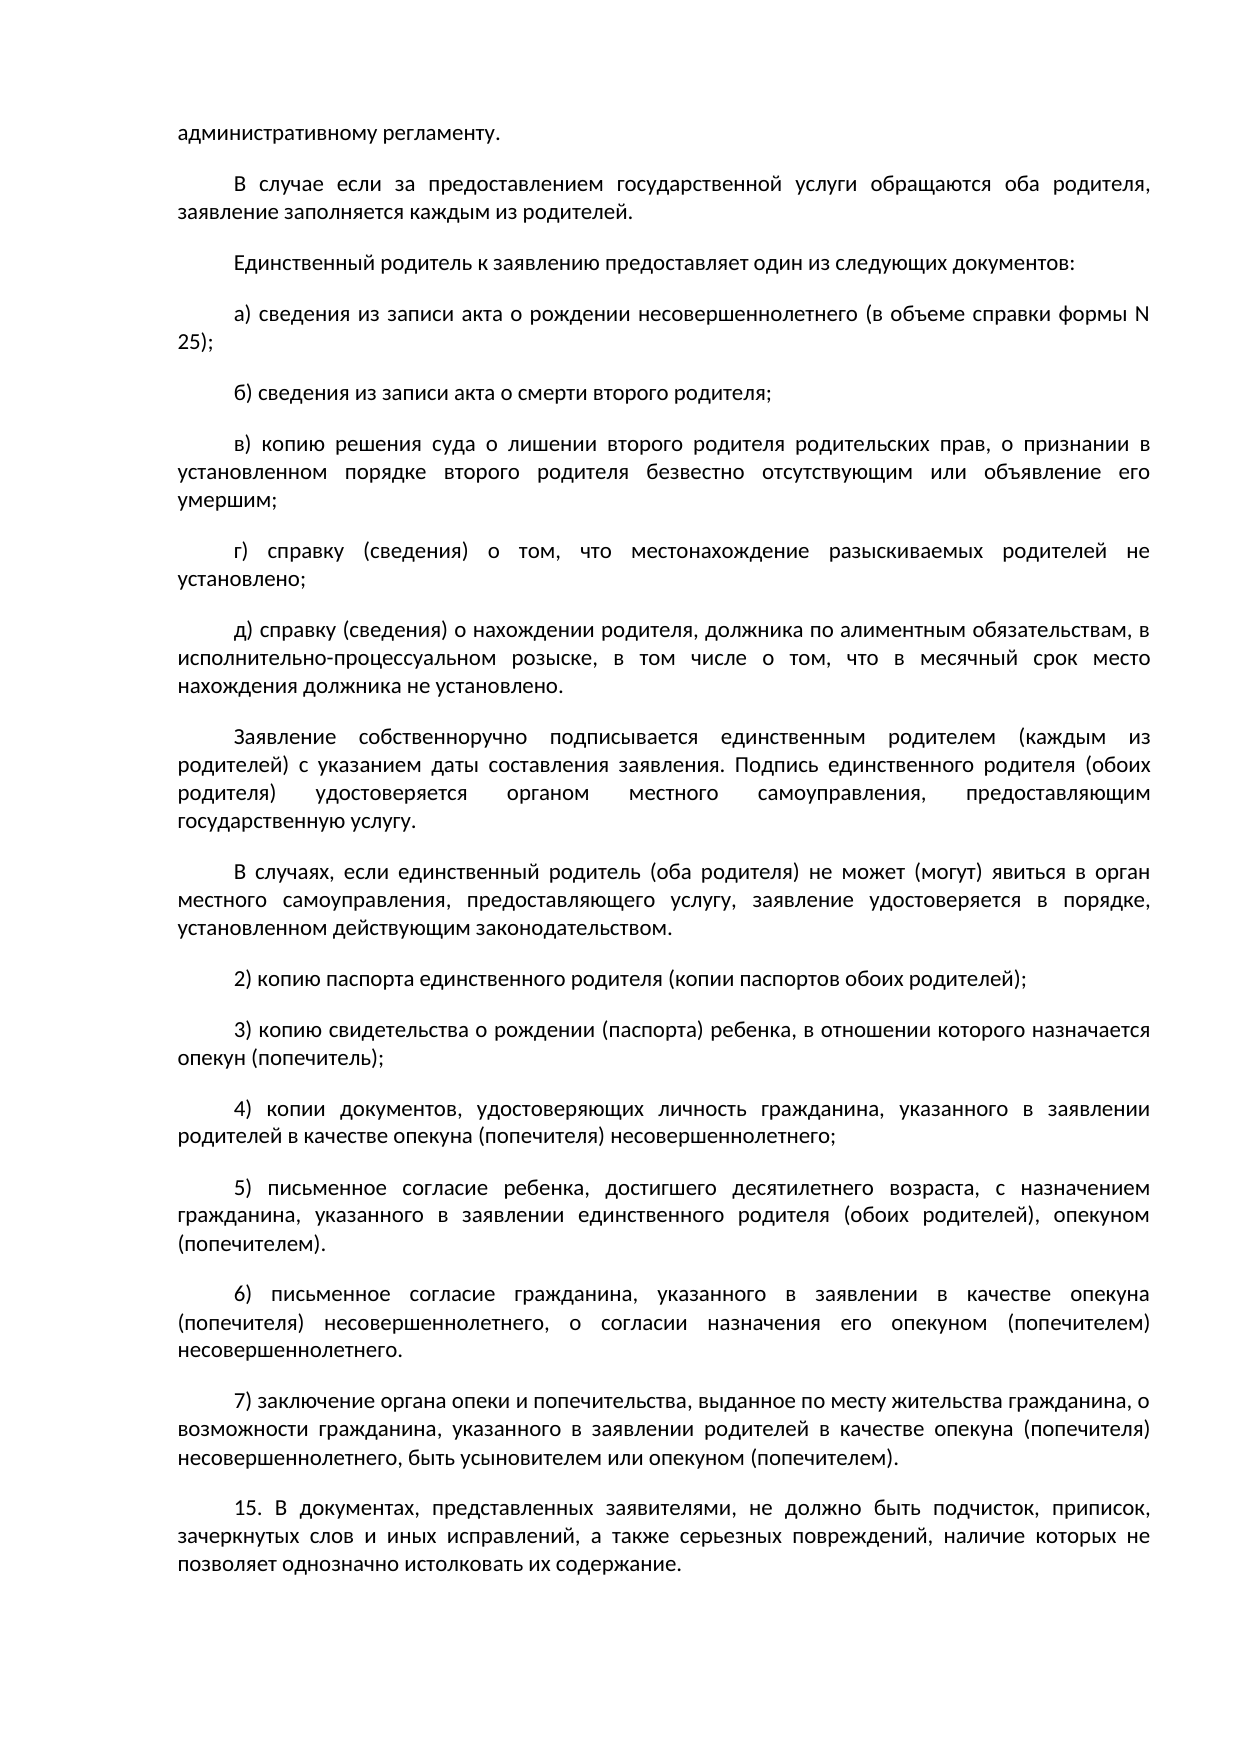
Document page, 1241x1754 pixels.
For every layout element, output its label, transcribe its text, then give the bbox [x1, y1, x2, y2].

text д) справку (сведения) о нахождении родителя, должника по алиментным обязательствам, в исполнительно-процессуальном розыске, в том числе о том, что в месячный срок место нахождения должника не установлено. [177, 615, 1152, 699]
text 15. В документах, представленных заявителями, не должно быть подчисток, приписок, зачеркнутых слов и иных исправлений, а также серьезных повреждений, наличие которых не позволяет однозначно истолковать их содержание. [177, 1493, 1152, 1578]
text б) сведения из записи акта о смерти второго родителя; [177, 378, 1152, 406]
text в) копию решения суда о лишении второго родителя родительских прав, о признании в установленном порядке второго родителя безвестно отсутствующим или объявление его умершим; [177, 429, 1152, 513]
text а) сведения из записи акта о рождении несовершеннолетнего (в объеме справки формы N 25); [177, 299, 1152, 355]
text 6) письменное согласие гражданина, указанного в заявлении в качестве опекуна (попечителя) несовершеннолетнего, о согласии назначения его опекуном (попечителем) несовершеннолетнего. [177, 1279, 1152, 1364]
text В случае если за предоставлением государственной услуги обращаются оба родителя, заявление заполняется каждым из родителей. [177, 169, 1152, 225]
text Заявление собственноручно подписывается единственным родителем (каждым из родителей) с указанием даты составления заявления. Подпись единственного родителя (обоих родителя) удостоверяется органом местного самоуправления, предоставляющим государственную услугу. [177, 722, 1152, 834]
text 2) копию паспорта единственного родителя (копии паспортов обоих родителей); [177, 964, 1152, 992]
text 3) копию свидетельства о рождении (паспорта) ребенка, в отношении которого назначается опекун (попечитель); [177, 1015, 1152, 1071]
text В случаях, если единственный родитель (оба родителя) не может (могут) явиться в орган местного самоуправления, предоставляющего услугу, заявление удостоверяется в порядке, установленном действующим законодательством. [177, 857, 1152, 941]
text Единственный родитель к заявлению предоставляет один из следующих документов: [177, 248, 1152, 276]
text г) справку (сведения) о том, что местонахождение разыскиваемых родителей не установлено; [177, 536, 1152, 592]
text 7) заключение органа опеки и попечительства, выданное по месту жительства гражданина, о возможности гражданина, указанного в заявлении родителей в качестве опекуна (попечителя) несовершеннолетнего, быть усыновителем или опекуном (попечителем). [177, 1387, 1152, 1471]
text 5) письменное согласие ребенка, достигшего десятилетнего возраста, с назначением гражданина, указанного в заявлении единственного родителя (обоих родителей), опекуном (попечителем). [177, 1173, 1152, 1257]
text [177, 118, 1152, 146]
text 4) копии документов, удостоверяющих личность гражданина, указанного в заявлении родителей в качестве опекуна (попечителя) несовершеннолетнего; [177, 1094, 1152, 1150]
